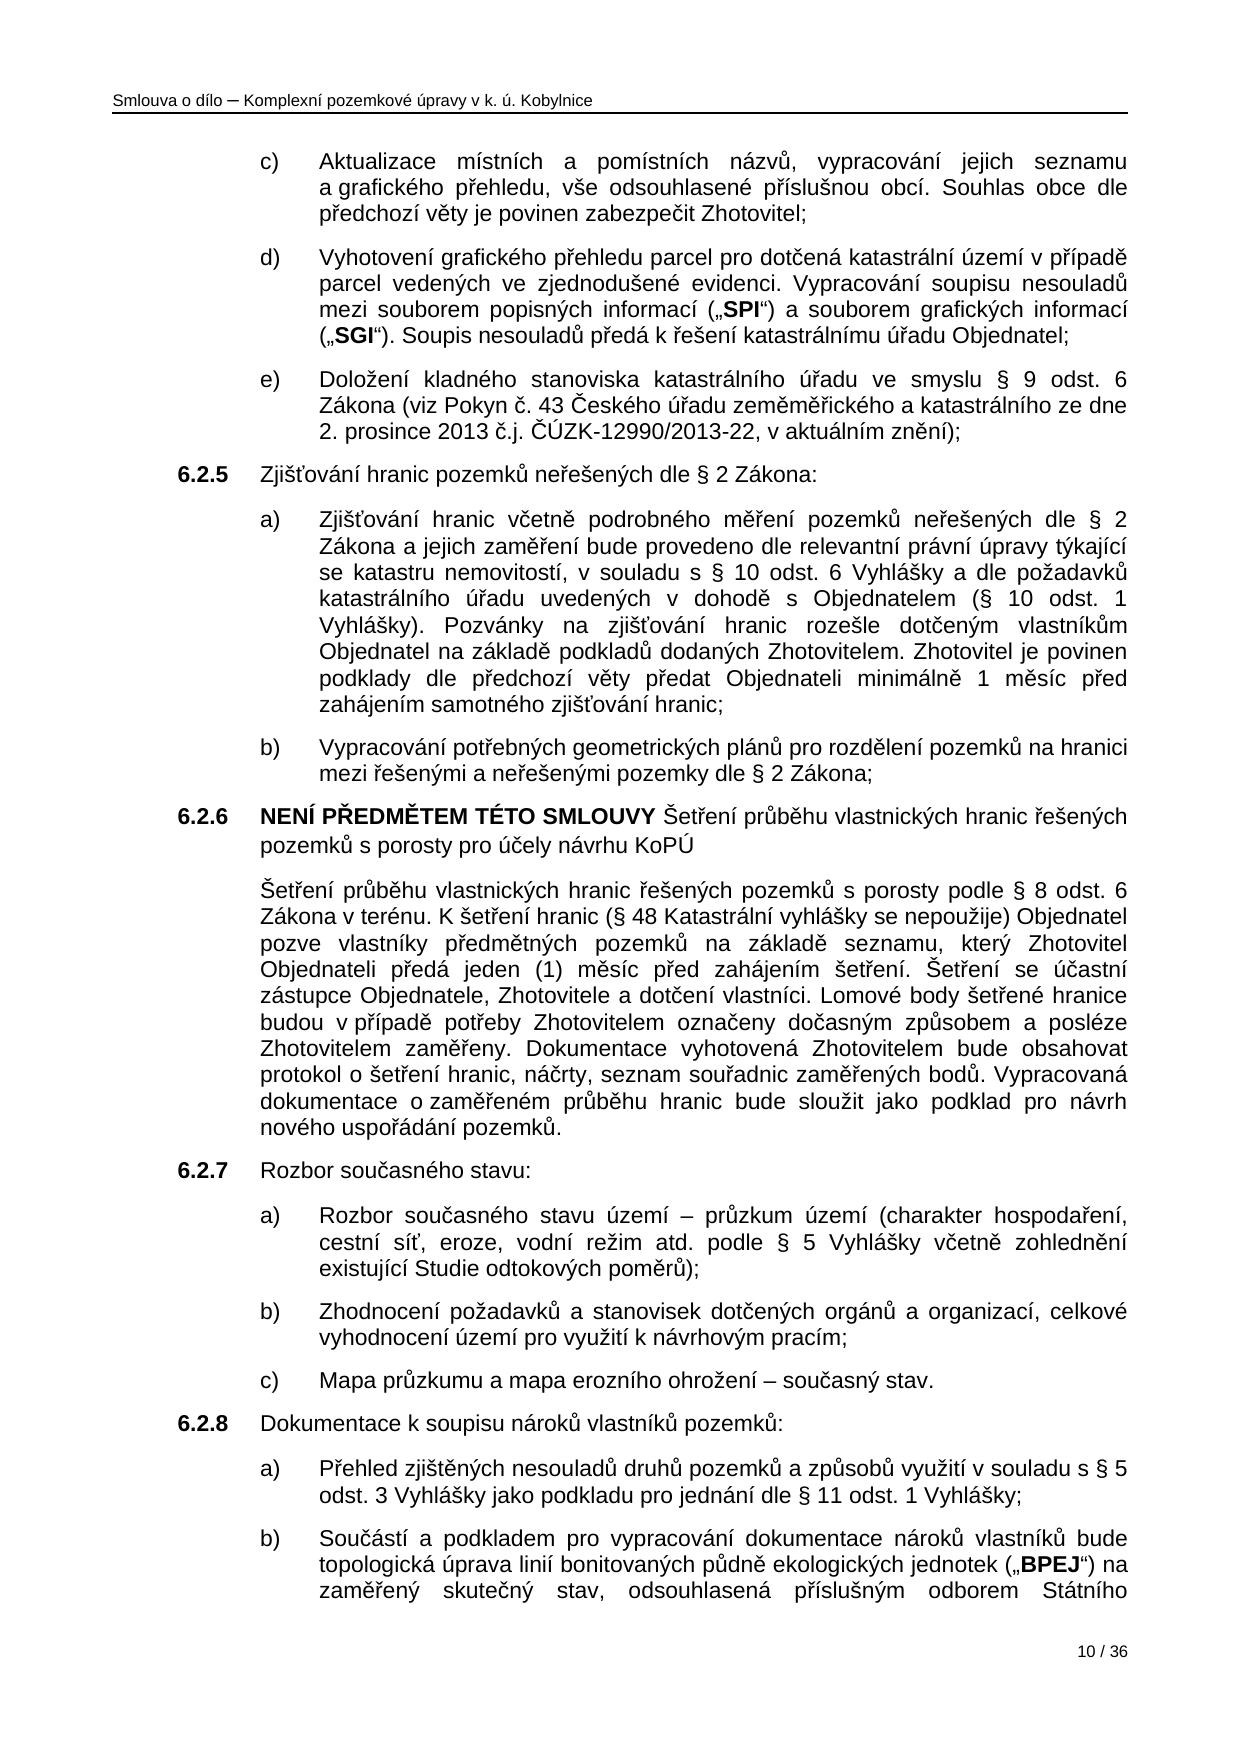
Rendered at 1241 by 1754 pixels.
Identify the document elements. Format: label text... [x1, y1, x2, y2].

list Aktualizace místních a pomístních názvů, vypracování jejich seznamu a grafického přehledu, vše odsouhlasené příslušnou obcí. Souhlas obce dle předchozí věty je povinen zabezpečit Zhotovitel; [260, 148, 1128, 227]
list Rozbor současného stavu území – průzkum území (charakter hospodaření, cestní síť, eroze, vodní režim atd. podle § 5 Vyhlášky včetně zohlednění existující Studie odtokových poměrů); [260, 1202, 1128, 1281]
list Vypracování potřebných geometrických plánů pro rozdělení pozemků na hranici mezi řešenými a neřešenými pozemky dle § 2 Zákona; [260, 734, 1128, 787]
list Přehled zjištěných nesouladů druhů pozemků a způsobů využití v souladu s § 5 odst. 3 Vyhlášky jako podkladu pro jednání dle § 11 odst. 1 Vyhlášky; [260, 1455, 1128, 1508]
list Zjišťování hranic včetně podrobného měření pozemků neřešených dle § 2 Zákona a jejich zaměření bude provedeno dle relevantní právní úpravy týkající se katastru nemovitostí, v souladu s § 10 odst. 6 Vyhlášky a dle požadavků katastrálního úřadu uvedených v dohodě s Objednatelem (§ 10 odst. 1 Vyhlášky). Pozvánky na zjišťování hranic rozešle dotčeným vlastníkům Objednatel na základě podkladů dodaných Zhotovitelem. Zhotovitel je povinen podklady dle předchozí věty předat Objednateli minimálně 1 měsíc před zahájením samotného zjišťování hranic; [260, 506, 1128, 717]
text Rozbor současného stavu: [177, 1157, 1128, 1183]
list Mapa průzkumu a mapa erozního ohrožení – současný stav. [260, 1367, 1128, 1393]
list Šetření průběhu vlastnických hranic řešených pozemků s porosty podle § 8 odst. 6 Zákona v terénu. K šetření hranic (§ 48 Katastrální vyhlášky se nepoužije) Objednatel pozve vlastníky předmětných pozemků na základě seznamu, který Zhotovitel Objednateli předá jeden (1) měsíc před zahájením šetření. Šetření se účastní zástupce Objednatele, Zhotovitele a dotčení vlastníci. Lomové body šetřené hranice budou v případě potřeby Zhotovitelem označeny dočasným způsobem a posléze Zhotovitelem zaměřeny. Dokumentace vyhotovená Zhotovitelem bude obsahovat protokol o šetření hranic, náčrty, seznam souřadnic zaměřených bodů. Vypracovaná dokumentace o zaměřeném průběhu hranic bude sloužit jako podklad pro návrh nového uspořádání pozemků. [260, 877, 1128, 1140]
text Zjišťování hranic pozemků neřešených dle § 2 Zákona: [177, 461, 1128, 488]
list Vyhotovení grafického přehledu parcel pro dotčená katastrální území v případě parcel vedených ve zjednodušené evidenci. Vypracování soupisu nesouladů mezi souborem popisných informací („SPI“) a souborem grafických informací („SGI“). Soupis nesouladů předá k řešení katastrálnímu úřadu Objednatel; [260, 243, 1128, 349]
text Dokumentace k soupisu nároků vlastníků pozemků: [177, 1410, 1128, 1437]
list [260, 1525, 1128, 1604]
text NENÍ PŘEDMĚTEM TÉTO SMLOUVY Šetření průběhu vlastnických hranic řešených pozemků s porosty pro účely návrhu KoPÚ [177, 803, 1128, 858]
list Doložení kladného stanoviska katastrálního úřadu ve smyslu § 9 odst. 6 Zákona (viz Pokyn č. 43 Českého úřadu zeměměřického a katastrálního ze dne 2. prosince 2013 č.j. ČÚZK-12990/2013-22, v aktuálním znění); [260, 366, 1128, 444]
list Zhodnocení požadavků a stanovisek dotčených orgánů a organizací, celkové vyhodnocení území pro využití k návrhovým pracím; [260, 1298, 1128, 1351]
